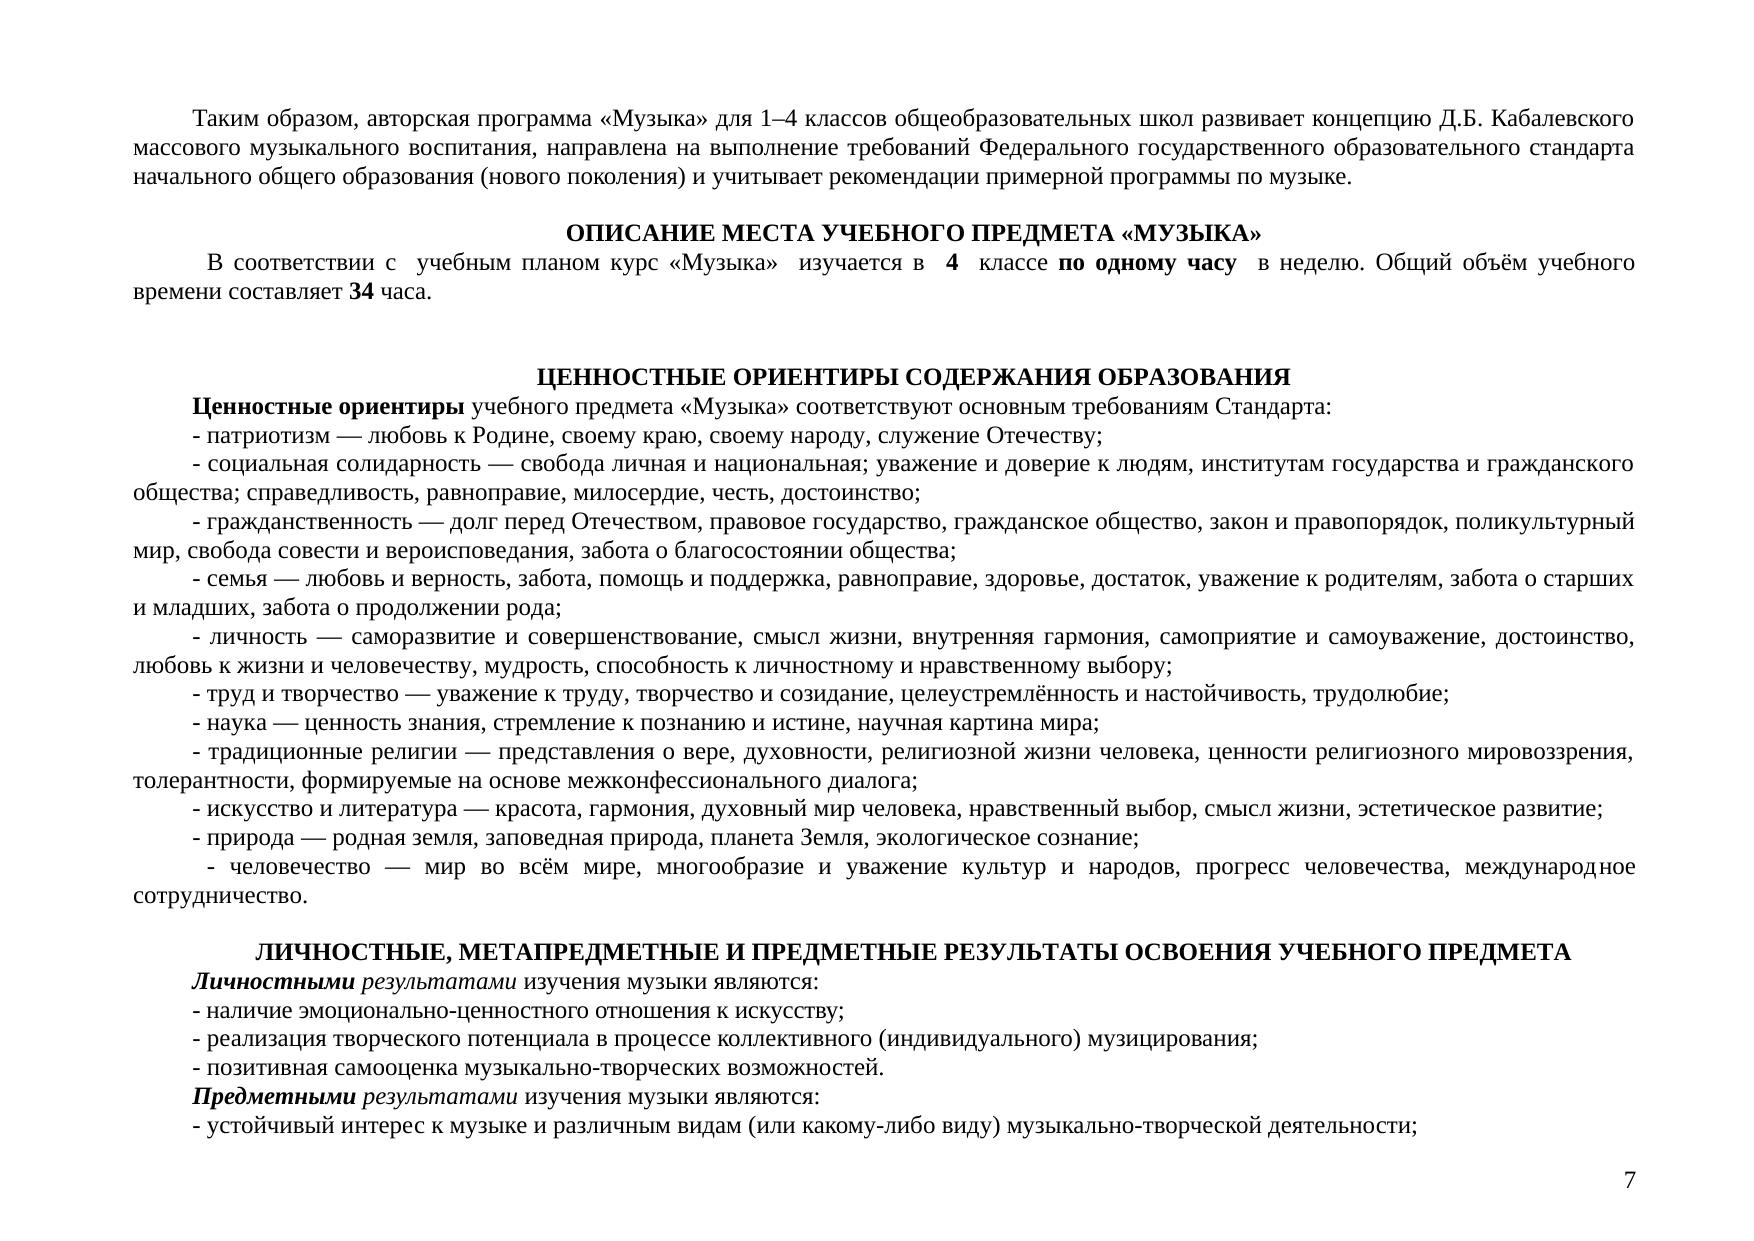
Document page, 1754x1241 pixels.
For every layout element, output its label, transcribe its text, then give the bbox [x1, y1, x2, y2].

text - семья — любовь и верность, забота, помощь и поддержка, равноправие, здоровье, достаток, уважение к родителям, забота о старших и младших, забота о продолжении рода; [133, 563, 1636, 621]
text - искусство и литература — красота, гармония, духовный мир человека, нравственный выбор, смысл жизни, эстетическое развитие; [133, 793, 1636, 822]
text ЦЕННОСТНЫЕ ОРИЕНТИРЫ СОДЕРЖАНИЯ ОБРАЗОВАНИЯ [133, 362, 1636, 391]
text - реализация творческого потенциала в процессе коллективного (индивидуального) музицирования; [133, 1023, 1636, 1052]
text В соответствии с учебным планом курс «Музыка» изучается в 4 классе по одному часу в неделю. Общий объём учебного времени составляет 34 часа. [133, 247, 1636, 305]
text - социальная солидарность — свобода личная и национальная; уважение и доверие к людям, институтам государства и гражданского общества; справедливость, равноправие, милосердие, честь, достоинство; [133, 448, 1636, 506]
text - патриотизм — любовь к Родине, своему краю, своему народу, служение Отечеству; [133, 420, 1636, 448]
text Предметными результатами изучения музыки являются: [133, 1081, 1636, 1110]
text Ценностные ориентиры учебного предмета «Музыка» соответствуют основным требованиям Стандарта: [133, 391, 1636, 420]
text ОПИСАНИЕ МЕСТА УЧЕБНОГО ПРЕДМЕТА «МУЗЫКА» [133, 218, 1636, 247]
text - гражданственность — долг перед Отечеством, правовое государство, гражданское общество, закон и правопорядок, поликультурный мир, свобода совести и вероисповедания, забота о благосостоянии общества; [133, 506, 1636, 563]
text - устойчивый интерес к музыке и различным видам (или какому-либо виду) музыкально-творческой деятельности; [133, 1110, 1636, 1138]
text - позитивная самооценка музыкально-творческих возможностей. [133, 1052, 1636, 1081]
text - традиционные религии — представления о вере, духовности, религиозной жизни человека, ценности религиозного мировоззрения, толерантности, формируемые на основе межконфессионального диалога; [133, 736, 1636, 793]
text - наличие эмоционально-ценностного отношения к искусству; [133, 995, 1636, 1023]
text Таким образом, авторская программа «Музыка» для 1–4 классов общеобразовательных школ развивает концепцию Д.Б. Кабалевского массового музыкального воспитания, направлена на выполнение требований Федерального государственного образовательного стандарта начального общего образования (нового поколения) и учитывает рекомендации примерной программы по музыке. [133, 103, 1636, 190]
text Личностными результатами изучения музыки являются: [133, 966, 1636, 995]
text - труд и творчество — уважение к труду, творчество и созидание, целеустремлённость и настойчивость, трудолюбие; [133, 678, 1636, 707]
text - личность — саморазвитие и совершенствование, смысл жизни, внутренняя гармония, самоприятие и самоуважение, достоинство, любовь к жизни и человечеству, мудрость, способность к личностному и нравственному выбору; [133, 621, 1636, 678]
text - человечество — мир во всём мире, многообразие и уважение культур и народов, прогресс человечества, международное сотрудничество. [133, 851, 1636, 908]
text ЛИЧНОСТНЫЕ, МЕТАПРЕДМЕТНЫЕ И ПРЕДМЕТНЫЕ РЕЗУЛЬТАТЫ ОСВОЕНИЯ УЧЕБНОГО ПРЕДМЕТА [133, 937, 1636, 966]
text - наука — ценность знания, стремление к познанию и истине, научная картина мира; [133, 707, 1636, 736]
text - природа — родная земля, заповедная природа, планета Земля, экологическое сознание; [133, 822, 1636, 851]
